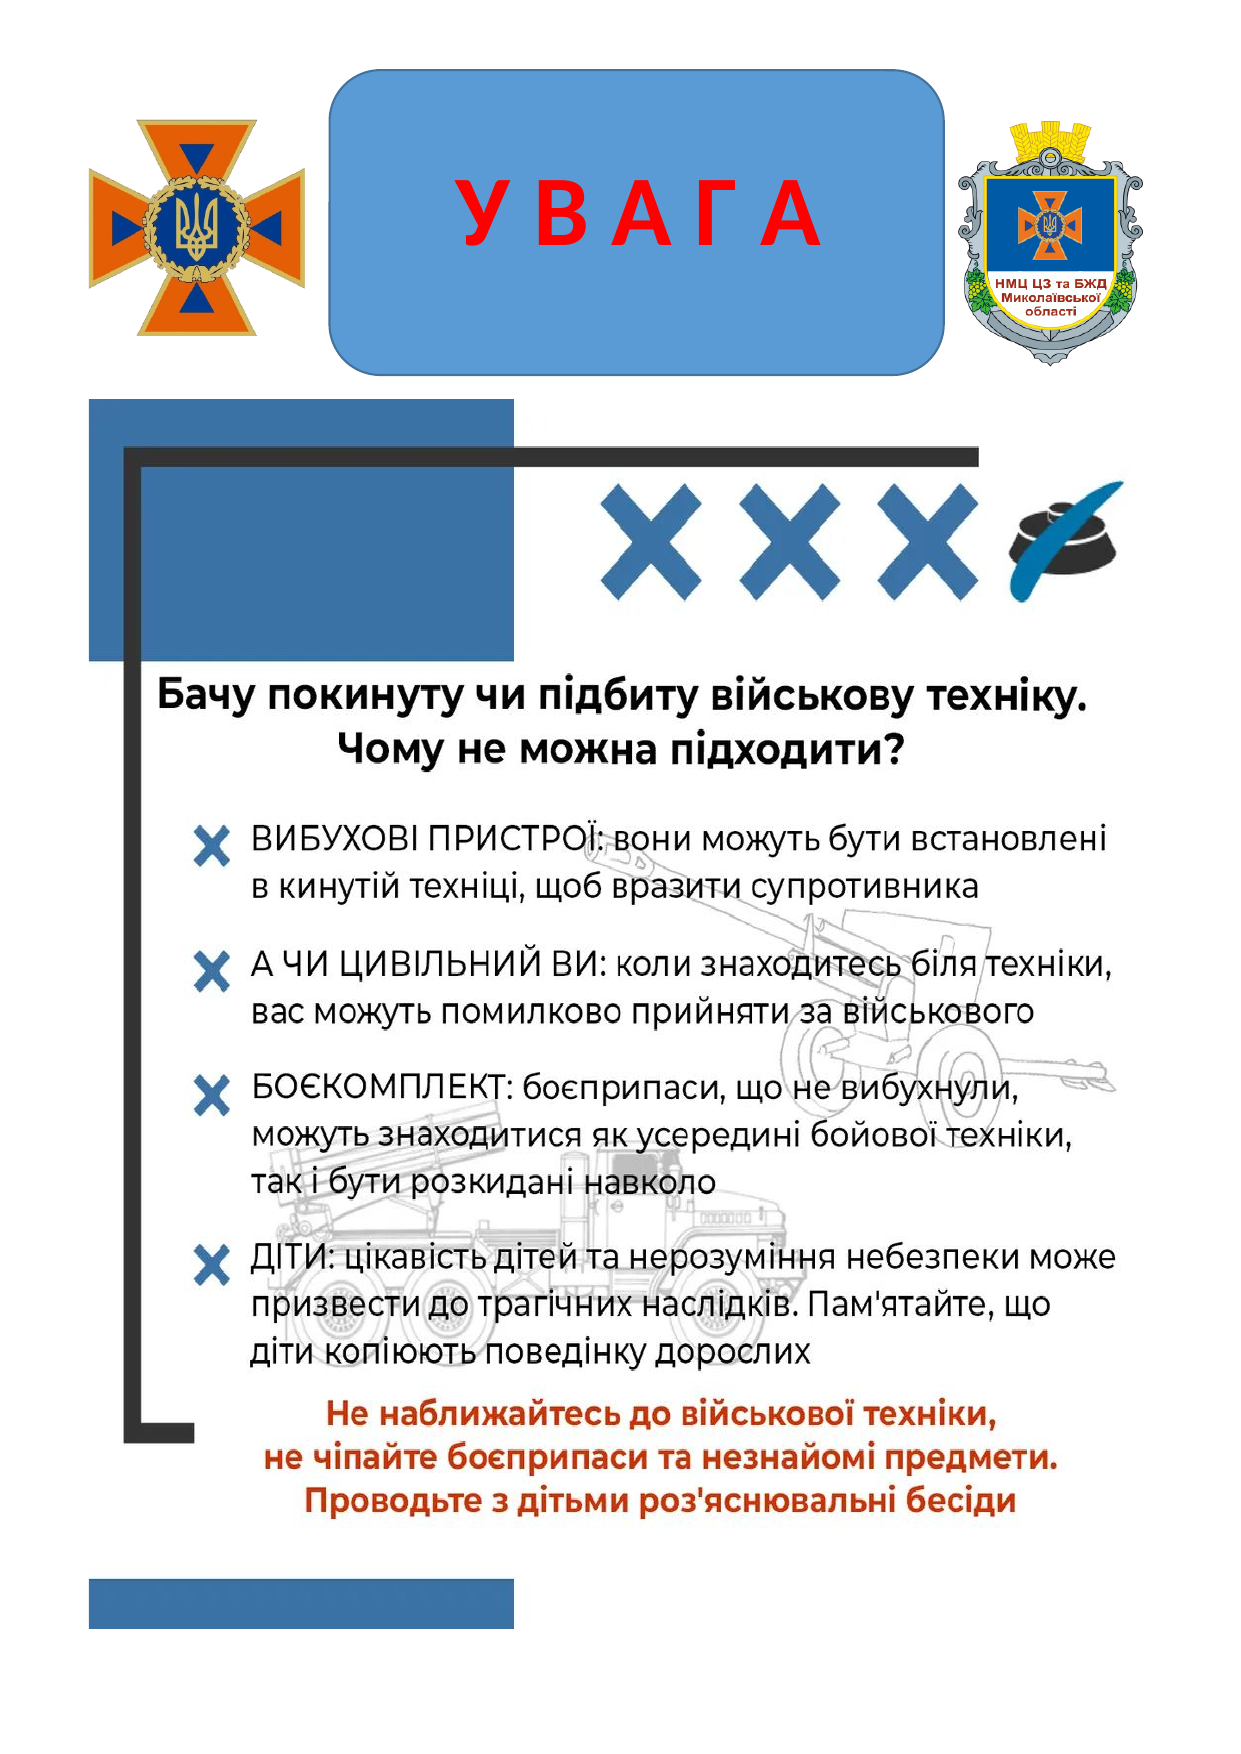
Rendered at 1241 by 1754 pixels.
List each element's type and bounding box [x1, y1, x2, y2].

picture [88, 119, 305, 336]
picture [952, 119, 1152, 371]
picture [88, 399, 1152, 1629]
